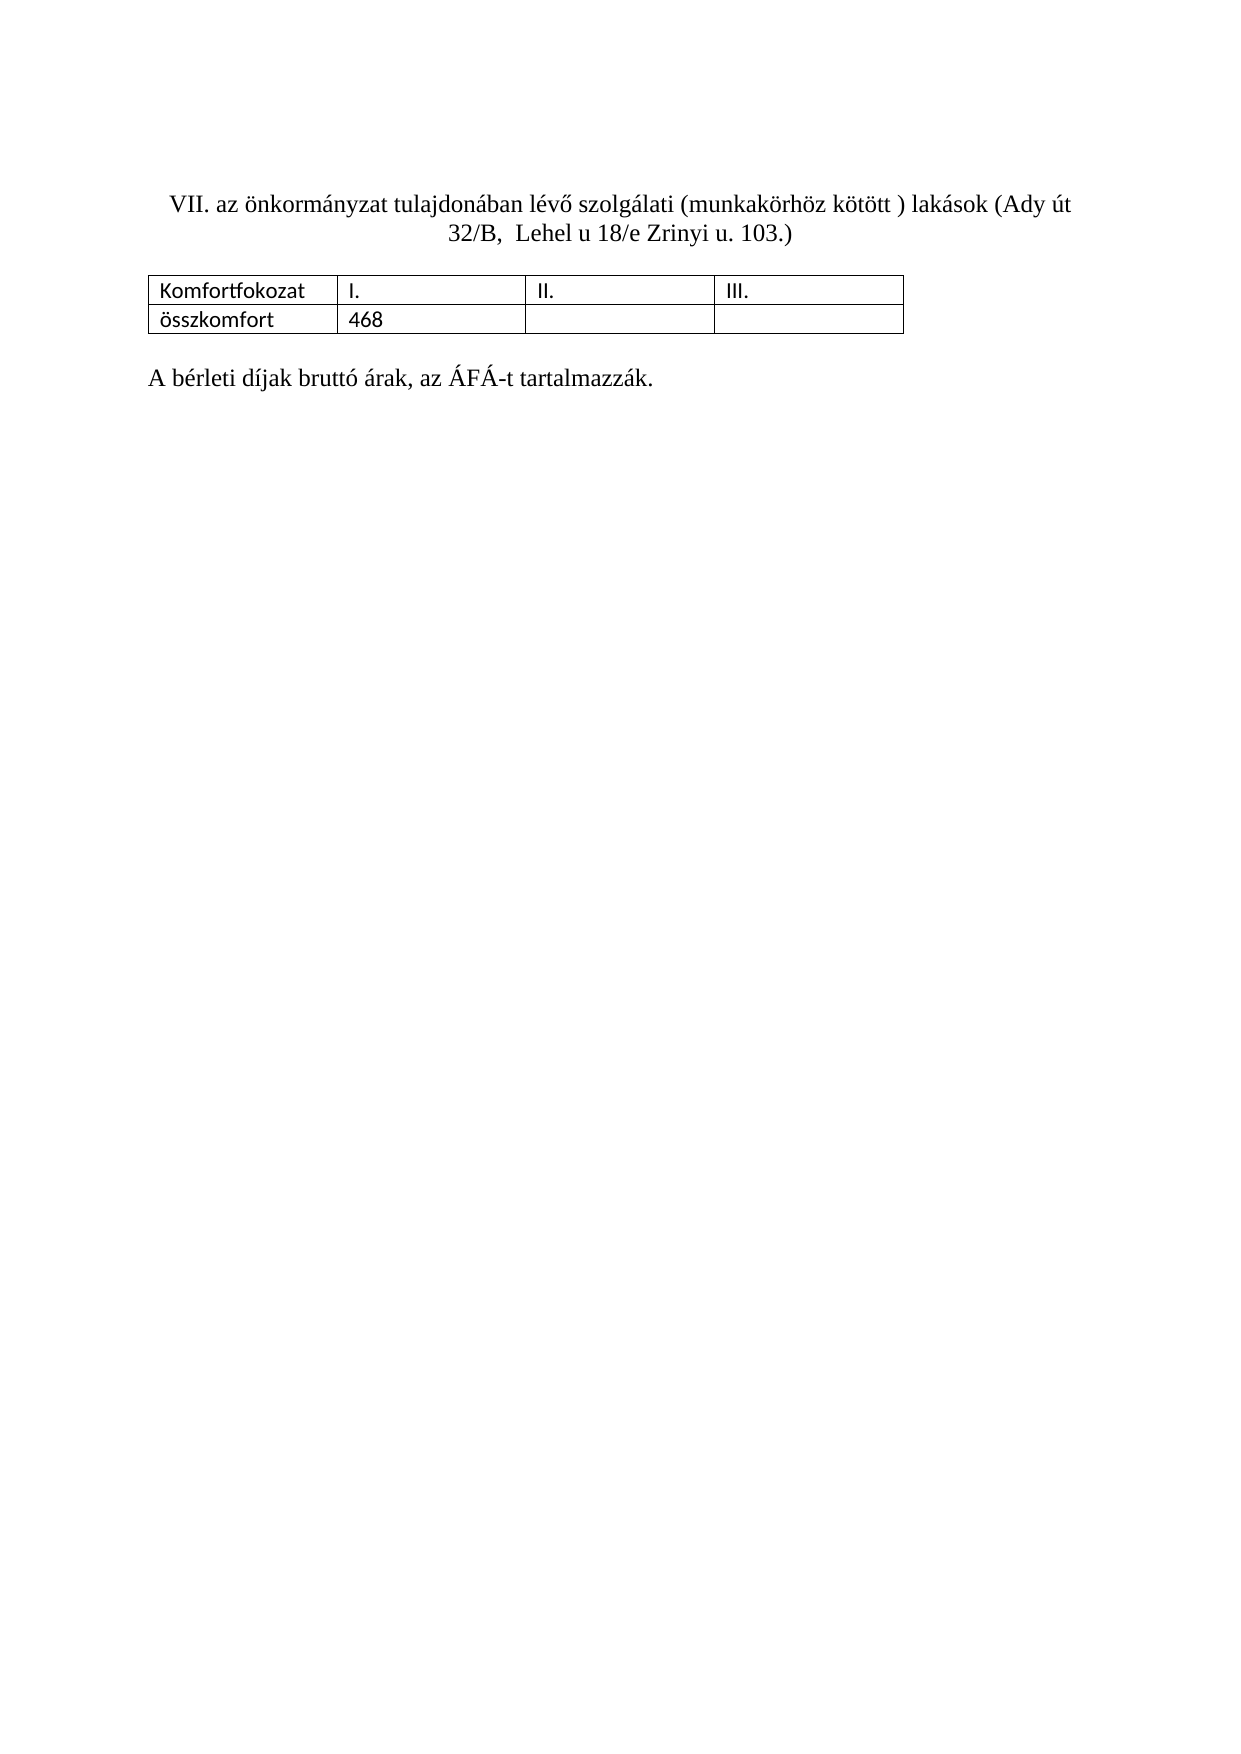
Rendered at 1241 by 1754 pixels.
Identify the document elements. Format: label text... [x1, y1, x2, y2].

table_header III. [715, 276, 903, 304]
table_cell [715, 305, 903, 333]
text A bérleti díjak bruttó árak, az ÁFÁ-t tartalmazzák. [148, 363, 1092, 392]
text VII. az önkormányzat tulajdonában lévő szolgálati (munkakörhöz kötött ) lakások (Ady út 32/B, Lehel u 18/e Zrinyi u. 103.) [148, 189, 1092, 246]
table_header II. [526, 276, 714, 304]
table_header Komfortfokozat [149, 276, 337, 304]
table_cell 468 [338, 305, 525, 333]
table_cell összkomfort [149, 305, 337, 333]
table_cell [526, 305, 714, 333]
table_header I. [338, 276, 525, 304]
